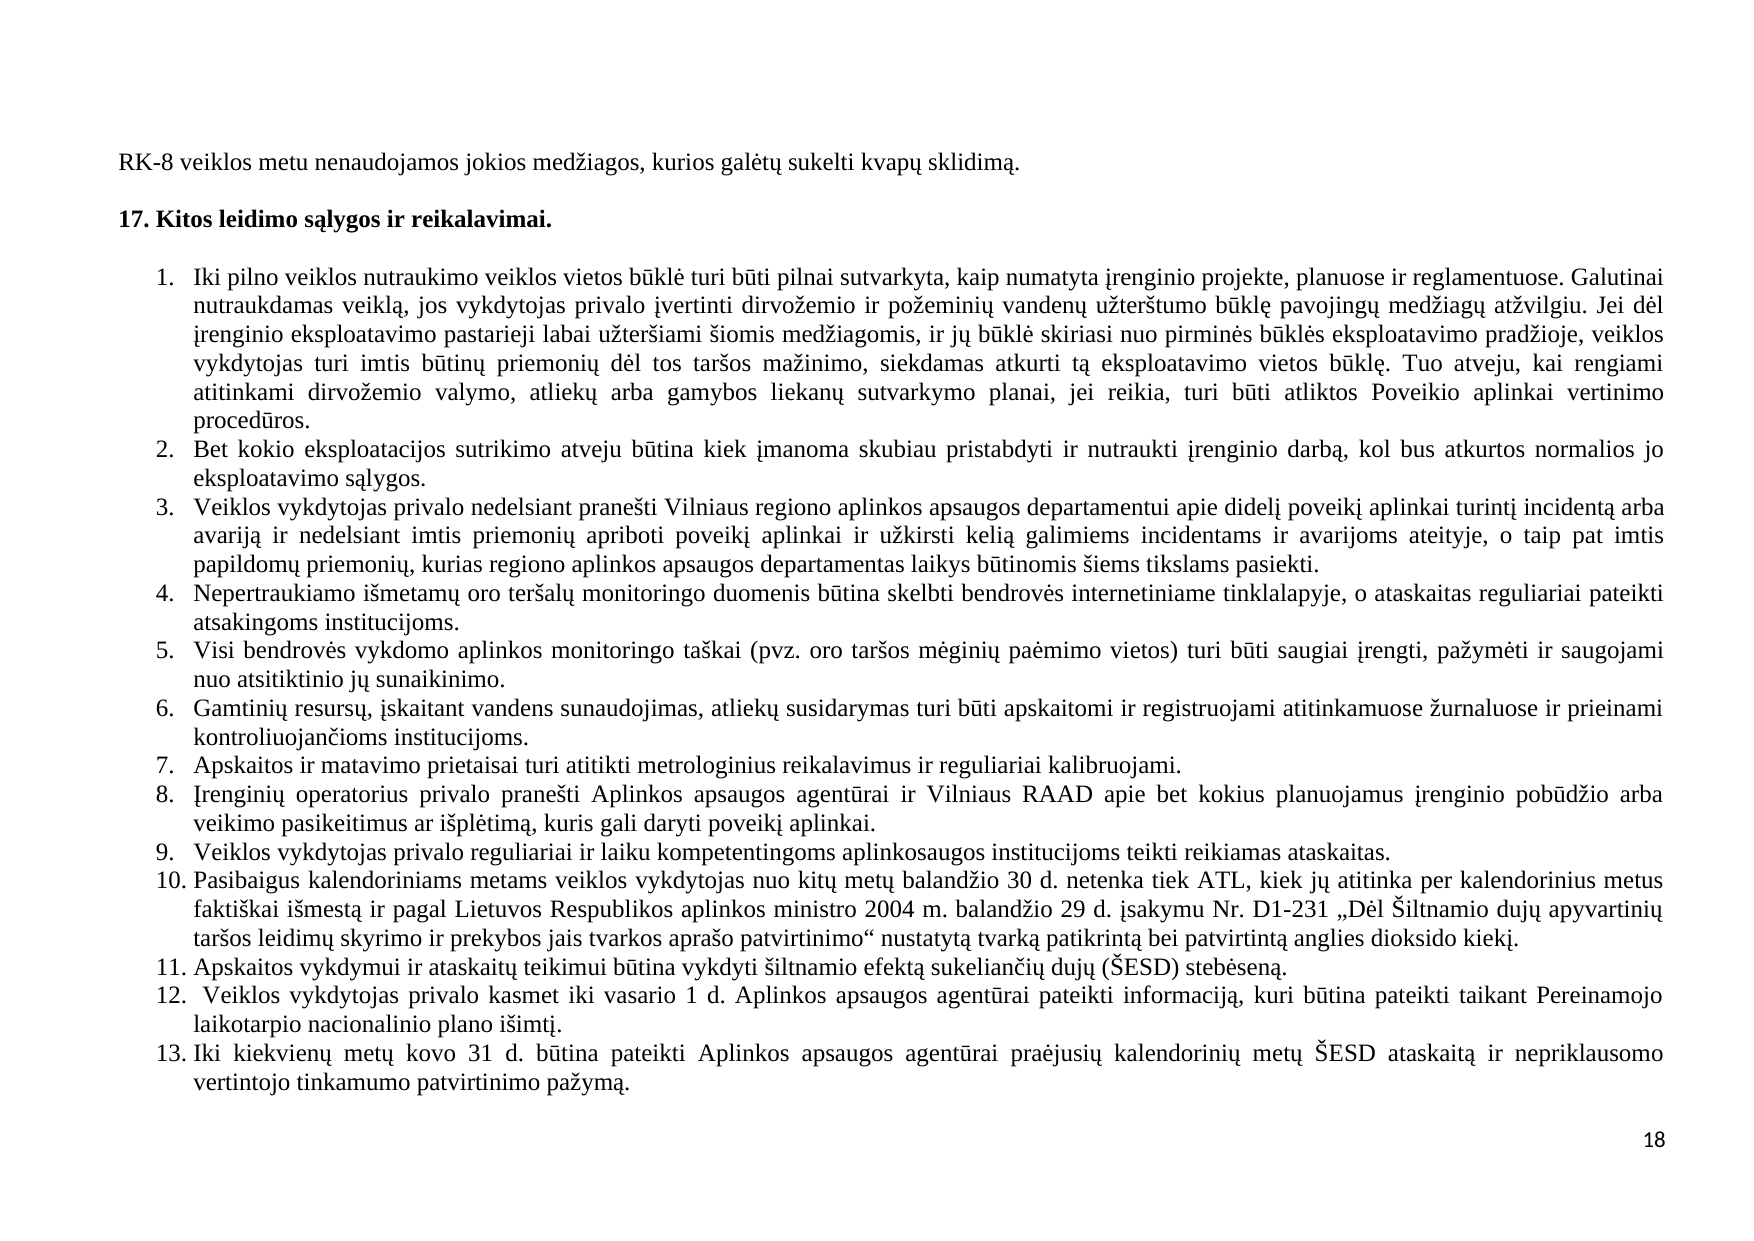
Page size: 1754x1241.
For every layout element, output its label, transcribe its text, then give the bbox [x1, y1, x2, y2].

text RK-8 veiklos metu nenaudojamos jokios medžiagos, kurios galėtų sukelti kvapų sklidimą. [118, 147, 1665, 176]
list Įrenginių operatorius privalo pranešti Aplinkos apsaugos agentūrai ir Vilniaus RAAD apie bet kokius planuojamus įrenginio pobūdžio arba veikimo pasikeitimus ar išplėtimą, kuris gali daryti poveikį aplinkai. [156, 779, 1665, 837]
list Nepertraukiamo išmetamų oro teršalų monitoringo duomenis būtina skelbti bendrovės internetiniame tinklalapyje, o ataskaitas reguliariai pateikti atsakingoms institucijoms. [156, 578, 1665, 636]
list Veiklos vykdytojas privalo kasmet iki vasario 1 d. Aplinkos apsaugos agentūrai pateikti informaciją, kuri būtina pateikti taikant Pereinamojo laikotarpio nacionalinio plano išimtį. [156, 981, 1665, 1038]
list Apskaitos vykdymui ir ataskaitų teikimui būtina vykdyti šiltnamio efektą sukeliančių dujų (ŠESD) stebėseną. [156, 952, 1665, 981]
list Visi bendrovės vykdomo aplinkos monitoringo taškai (pvz. oro taršos mėginių paėmimo vietos) turi būti saugiai įrengti, pažymėti ir saugojami nuo atsitiktinio jų sunaikinimo. [156, 636, 1665, 693]
list Iki kiekvienų metų kovo 31 d. būtina pateikti Aplinkos apsaugos agentūrai praėjusių kalendorinių metų ŠESD ataskaitą ir nepriklausomo vertintojo tinkamumo patvirtinimo pažymą. [156, 1038, 1665, 1096]
list Apskaitos ir matavimo prietaisai turi atitikti metrologinius reikalavimus ir reguliariai kalibruojami. [156, 751, 1665, 779]
list Veiklos vykdytojas privalo nedelsiant pranešti Vilniaus regiono aplinkos apsaugos departamentui apie didelį poveikį aplinkai turintį incidentą arba avariją ir nedelsiant imtis priemonių apriboti poveikį aplinkai ir užkirsti kelią galimiems incidentams ir avarijoms ateityje, o taip pat imtis papildomų priemonių, kurias regiono aplinkos apsaugos departamentas laikys būtinomis šiems tikslams pasiekti. [156, 492, 1665, 578]
list Gamtinių resursų, įskaitant vandens sunaudojimas, atliekų susidarymas turi būti apskaitomi ir registruojami atitinkamuose žurnaluose ir prieinami kontroliuojančioms institucijoms. [156, 693, 1665, 751]
list Iki pilno veiklos nutraukimo veiklos vietos būklė turi būti pilnai sutvarkyta, kaip numatyta įrenginio projekte, planuose ir reglamentuose. Galutinai nutraukdamas veiklą, jos vykdytojas privalo įvertinti dirvožemio ir požeminių vandenų užterštumo būklę pavojingų medžiagų atžvilgiu. Jei dėl įrenginio eksploatavimo pastarieji labai užteršiami šiomis medžiagomis, ir jų būklė skiriasi nuo pirminės būklės eksploatavimo pradžioje, veiklos vykdytojas turi imtis būtinų priemonių dėl tos taršos mažinimo, siekdamas atkurti tą eksploatavimo vietos būklę. Tuo atveju, kai rengiami atitinkami dirvožemio valymo, atliekų arba gamybos liekanų sutvarkymo planai, jei reikia, turi būti atliktos Poveikio aplinkai vertinimo procedūros. [156, 262, 1665, 434]
list Veiklos vykdytojas privalo reguliariai ir laiku kompetentingoms aplinkosaugos institucijoms teikti reikiamas ataskaitas. [156, 837, 1665, 866]
text 17. Kitos leidimo sąlygos ir reikalavimai. [118, 204, 1665, 233]
list Bet kokio eksploatacijos sutrikimo atveju būtina kiek įmanoma skubiau pristabdyti ir nutraukti įrenginio darbą, kol bus atkurtos normalios jo eksploatavimo sąlygos. [156, 434, 1665, 492]
list Pasibaigus kalendoriniams metams veiklos vykdytojas nuo kitų metų balandžio 30 d. netenka tiek ATL, kiek jų atitinka per kalendorinius metus faktiškai išmestą ir pagal Lietuvos Respublikos aplinkos ministro 2004 m. balandžio 29 d. įsakymu Nr. D1-231 „Dėl Šiltnamio dujų apyvartinių taršos leidimų skyrimo ir prekybos jais tvarkos aprašo patvirtinimo“ nustatytą tvarką patikrintą bei patvirtintą anglies dioksido kiekį. [156, 866, 1665, 952]
